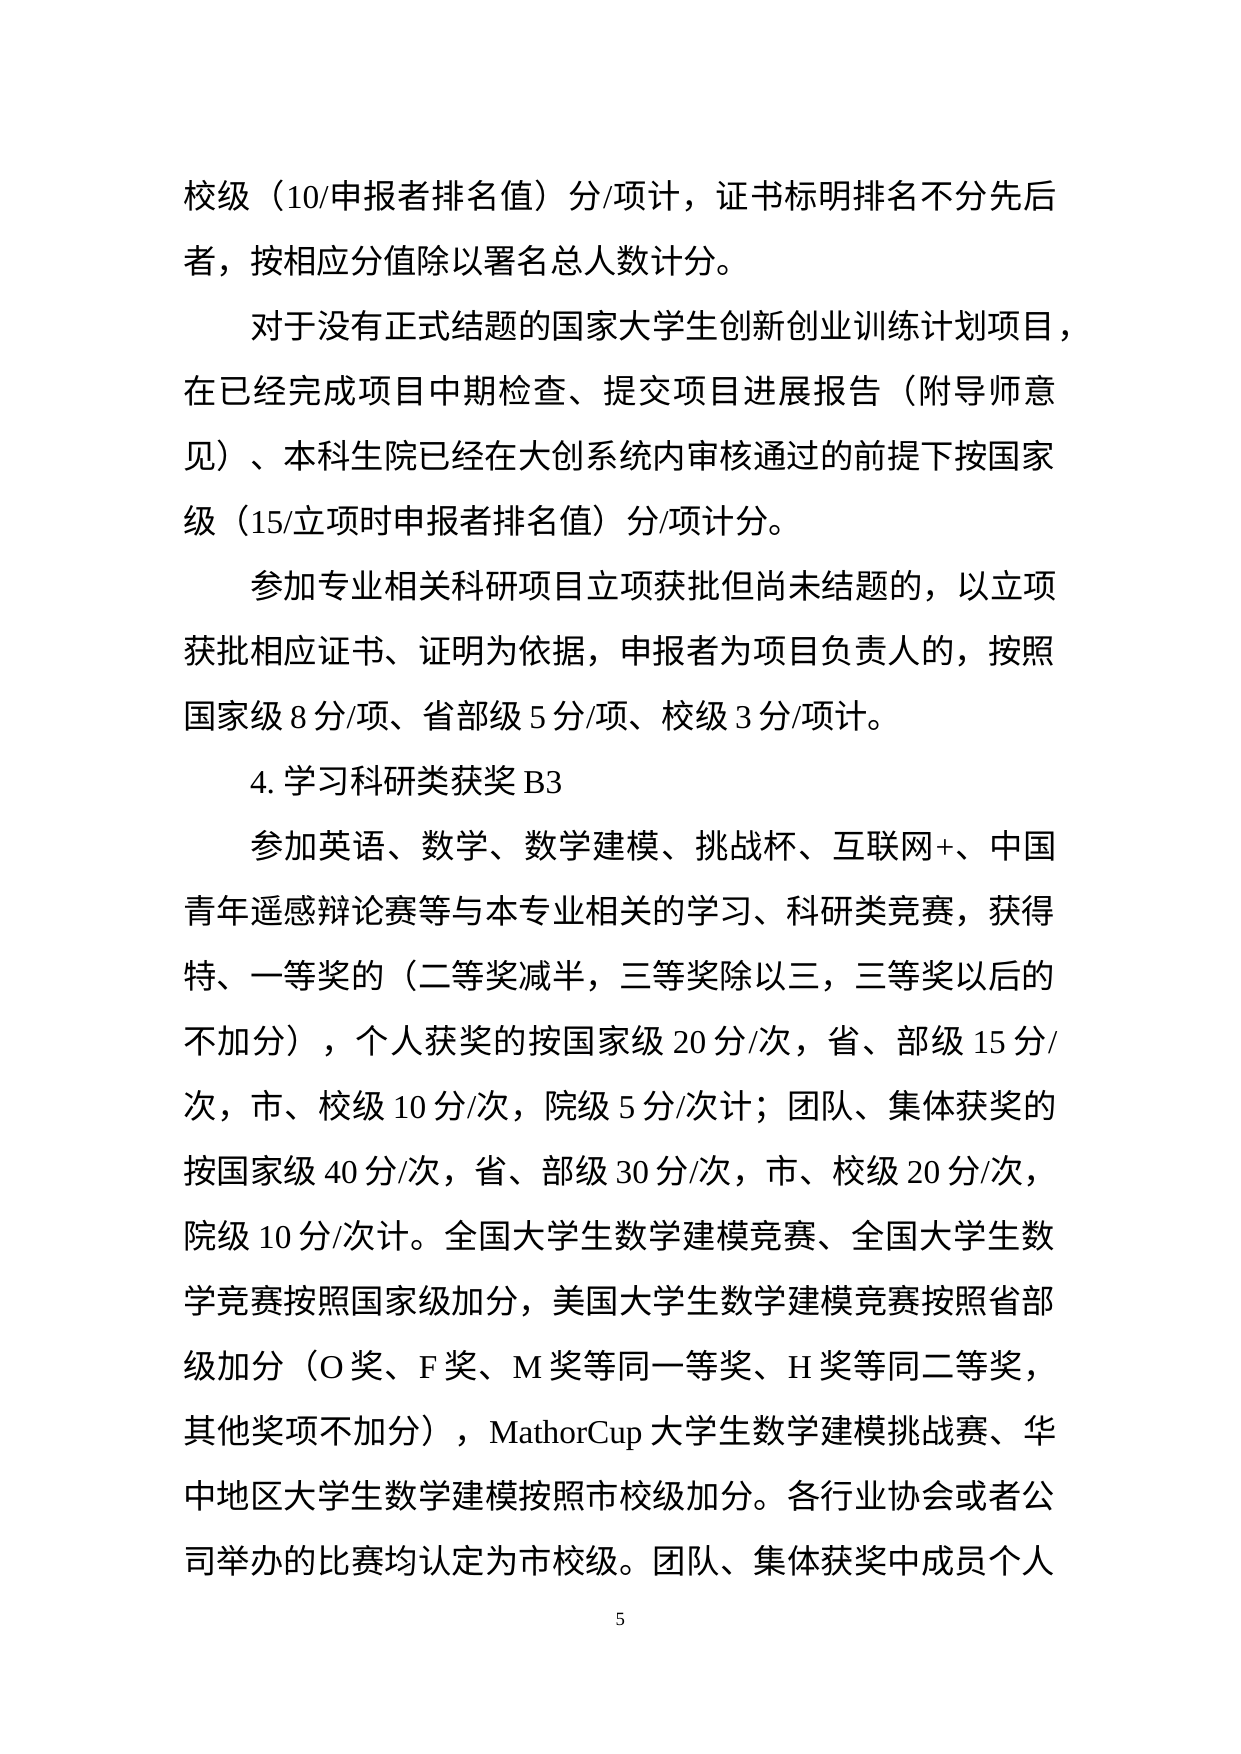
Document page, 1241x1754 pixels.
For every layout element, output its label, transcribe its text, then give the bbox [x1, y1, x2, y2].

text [183, 162, 1057, 292]
text 对于没有正式结题的国家大学生创新创业训练计划项目，在已经完成项目中期检查、提交项目进展报告（附导师意见）、本科生院已经在大创系统内审核通过的前提下按国家级（15/立项时申报者排名值）分/项计分。 [183, 292, 1057, 552]
text 4. 学习科研类获奖B3 [183, 747, 1057, 812]
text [183, 812, 1057, 1592]
text 参加专业相关科研项目立项获批但尚未结题的，以立项获批相应证书、证明为依据，申报者为项目负责人的，按照国家级8分/项、省部级5分/项、校级3分/项计。 [183, 552, 1057, 747]
